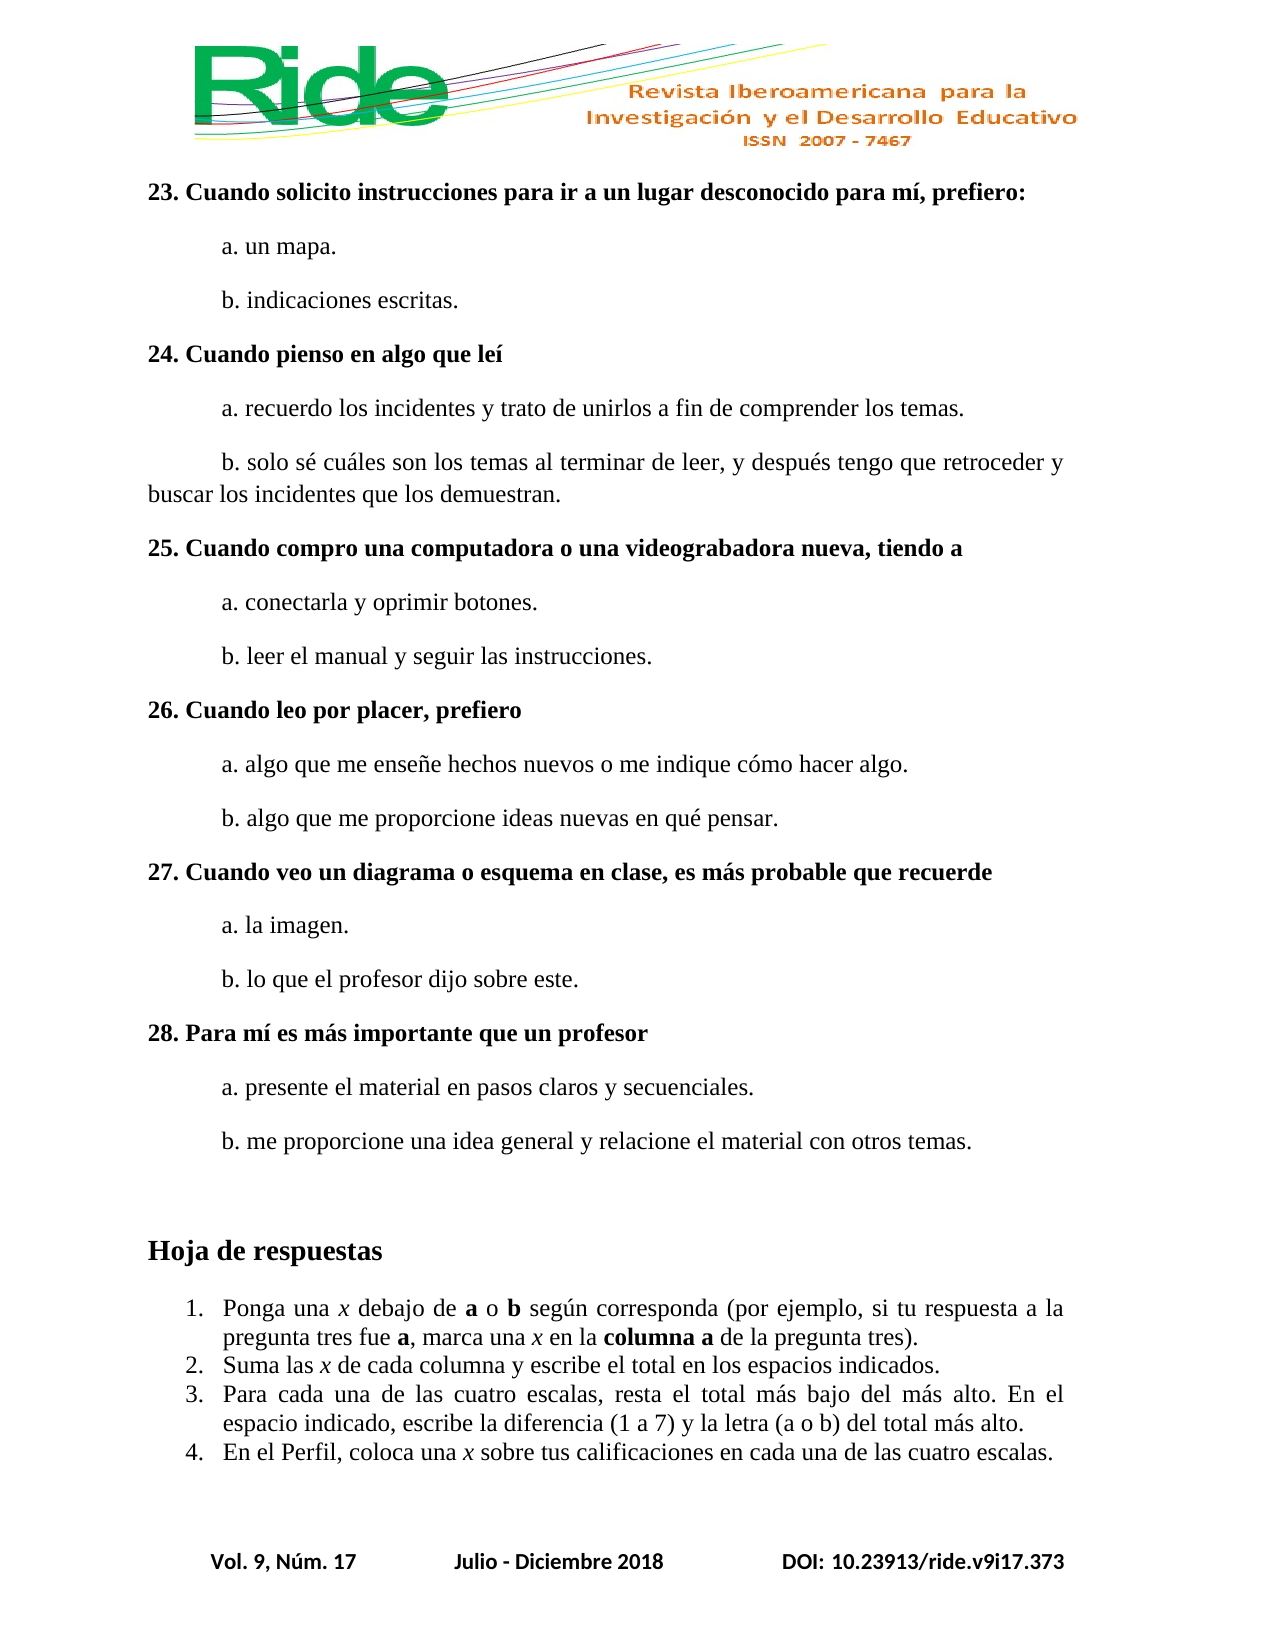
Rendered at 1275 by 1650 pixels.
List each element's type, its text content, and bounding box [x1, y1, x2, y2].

text b. leer el manual y seguir las instrucciones. [148, 641, 1065, 670]
list Para cada una de las cuatro escalas, resta el total más bajo del más alto. En el espacio indicado, escribe la diferencia (1 a 7) y la letra (a o b) del total más alto. [185, 1379, 1065, 1437]
text Hoja de respuestas [148, 1233, 1065, 1267]
text 27. Cuando veo un diagrama o esquema en clase, es más probable que recuerde [148, 857, 1065, 885]
text b. indicaciones escritas. [148, 285, 1065, 314]
text a. un mapa. [148, 231, 1065, 260]
text 26. Cuando leo por placer, prefiero [148, 695, 1065, 724]
list En el Perfil, coloca una x sobre tus calificaciones en cada una de las cuatro escalas. [185, 1437, 1065, 1465]
text a. presente el material en pasos claros y secuenciales. [148, 1072, 1065, 1101]
text b. me proporcione una idea general y relacione el material con otros temas. [148, 1126, 1065, 1154]
text a. conectarla y oprimir botones. [148, 587, 1065, 616]
text a. algo que me enseñe hechos nuevos o me indique cómo hacer algo. [148, 749, 1065, 778]
list Suma las x de cada columna y escribe el total en los espacios indicados. [185, 1350, 1065, 1379]
list Ponga una x debajo de a o b según corresponda (por ejemplo, si tu respuesta a la pregunta tres fue a, marca una x en la columna a de la pregunta tres). [185, 1293, 1065, 1350]
text 24. Cuando pienso en algo que leí [148, 339, 1065, 368]
text b. lo que el profesor dijo sobre este. [148, 964, 1065, 993]
text 23. Cuando solicito instrucciones para ir a un lugar desconocido para mí, prefiero: [148, 177, 1065, 206]
picture [194, 44, 1081, 149]
text 25. Cuando compro una computadora o una videograbadora nueva, tiendo a [148, 533, 1065, 562]
text b. solo sé cuáles son los temas al terminar de leer, y después tengo que retroceder y buscar los incidentes que los demuestran. [148, 447, 1065, 508]
text 28. Para mí es más importante que un profesor [148, 1018, 1065, 1047]
text b. algo que me proporcione ideas nuevas en qué pensar. [148, 803, 1065, 831]
text a. recuerdo los incidentes y trato de unirlos a fin de comprender los temas. [148, 393, 1065, 421]
text a. la imagen. [148, 910, 1065, 939]
